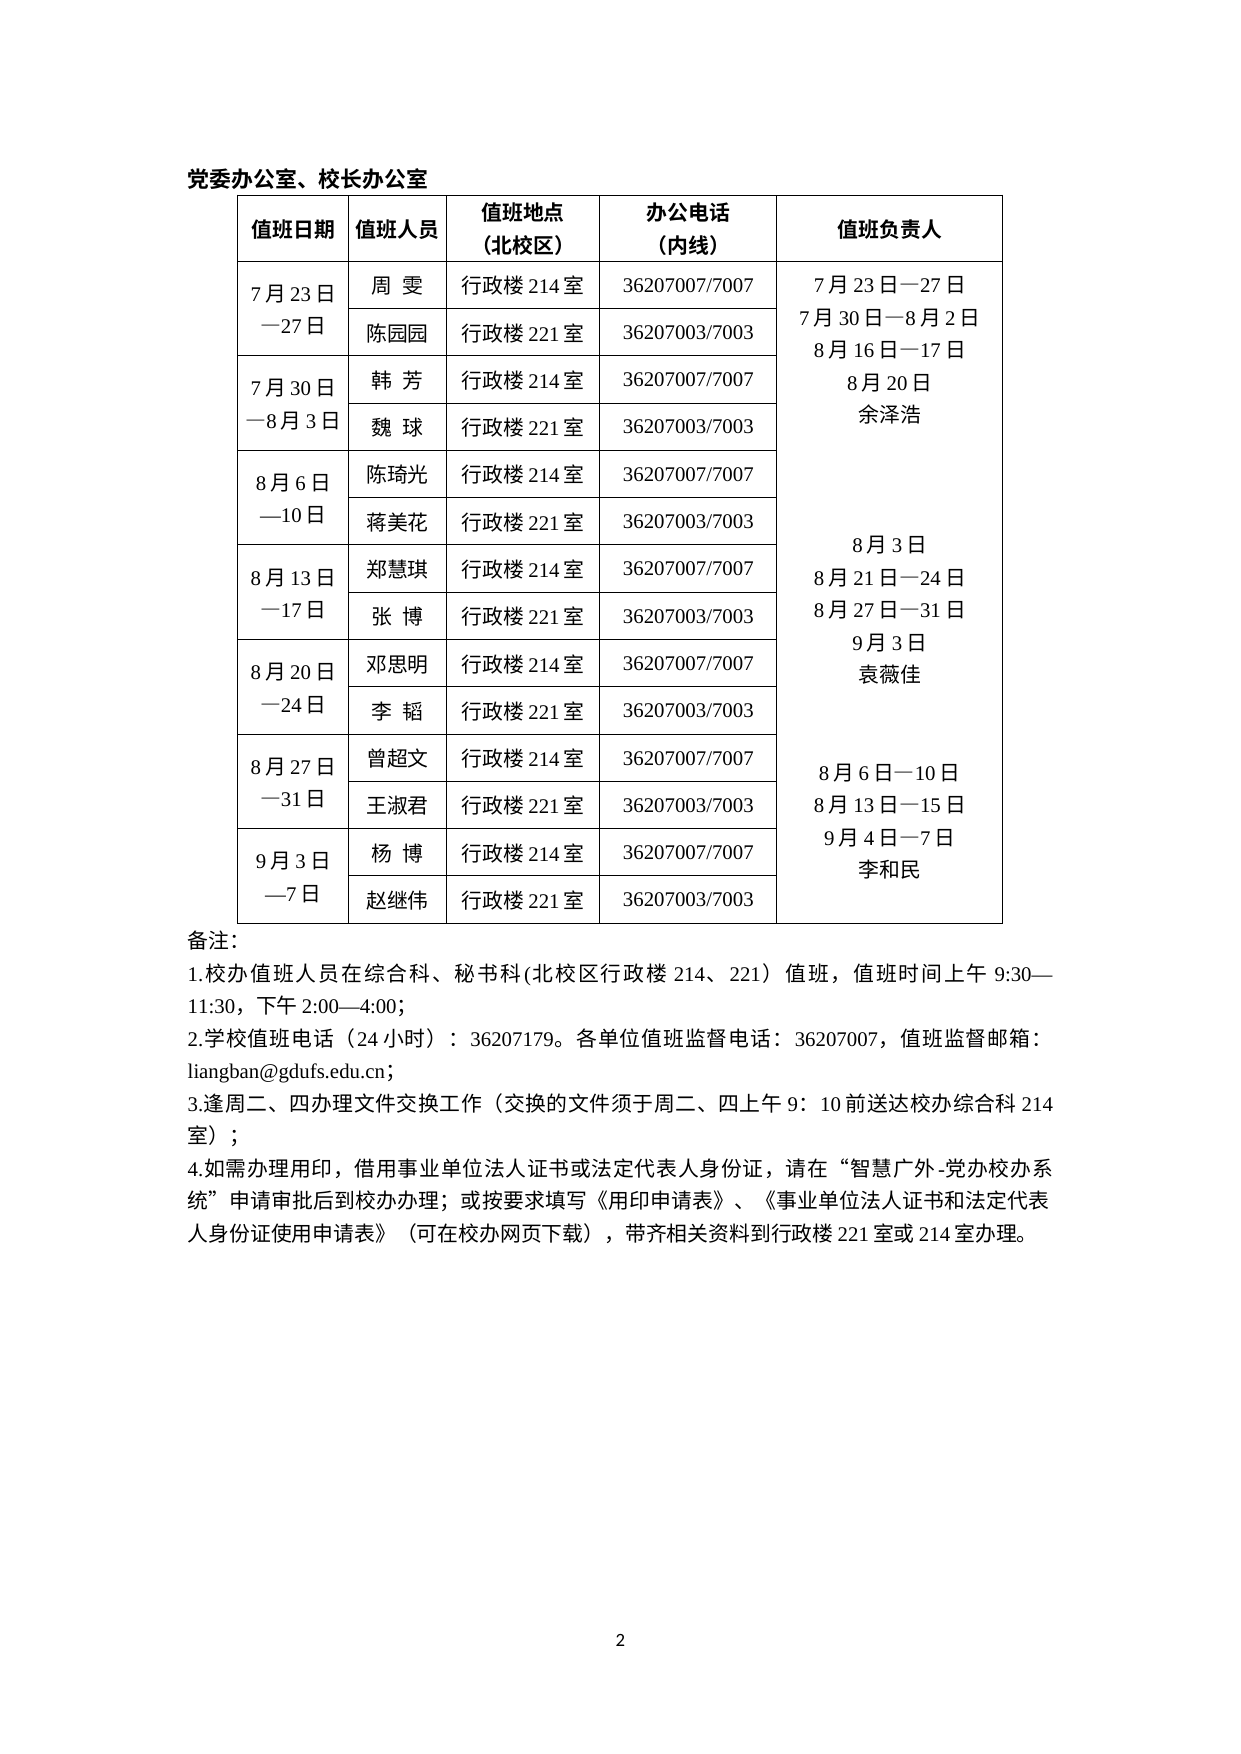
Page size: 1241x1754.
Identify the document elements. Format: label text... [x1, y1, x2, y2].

table_cell 行政楼214室 [447, 262, 599, 308]
table_cell 行政楼214室 [447, 640, 599, 686]
table_cell 36207007/7007 [600, 451, 776, 497]
table_cell 李 韬 [349, 687, 446, 733]
subtitle 党委办公室、校长办公室 [187, 162, 1053, 194]
table_cell 行政楼214室 [447, 451, 599, 497]
table_cell 7月30日—8月3日 [238, 356, 348, 450]
table_cell 7月23日—27日 [238, 262, 348, 355]
table_cell 8月27日—31日 [238, 735, 348, 828]
text 3.逢周二、四办理文件交换工作（交换的文件须于周二、四上午9：10前送达校办综合科214室）； [187, 1086, 1053, 1151]
table_cell 周 雯 [349, 262, 446, 308]
table_cell 行政楼221室 [447, 782, 599, 828]
table_cell 8月13日—17日 [238, 545, 348, 639]
table_cell 36207007/7007 [600, 735, 776, 781]
table_cell 行政楼221室 [447, 404, 599, 450]
table_header 值班负责人 [777, 196, 1002, 261]
table_cell 曾超文 [349, 735, 446, 781]
text 4.如需办理用印，借用事业单位法人证书或法定代表人身份证，请在“智慧广外-党办校办系统”申请审批后到校办办理；或按要求填写《用印申请表》、《事业单位法人证书和法定代表人身份证使用申请表》（可在校办网页下载），带齐相关资料到行政楼221室或214室办理。 [187, 1151, 1053, 1249]
table_cell 赵继伟 [349, 876, 446, 923]
table_cell 36207003/7003 [600, 404, 776, 450]
table_cell 8月6日 —10日 [238, 451, 348, 544]
table_cell 陈琦光 [349, 451, 446, 497]
table_cell 行政楼221室 [447, 687, 599, 733]
table_cell 36207007/7007 [600, 640, 776, 686]
table_header 办公电话 （内线） [600, 196, 776, 261]
table_header 值班人员 [349, 196, 446, 261]
table_cell 36207003/7003 [600, 498, 776, 544]
table_cell 行政楼221室 [447, 498, 599, 544]
table_cell 蒋美花 [349, 498, 446, 544]
table_cell 9月3日 —7日 [238, 829, 348, 923]
table_cell 韩 芳 [349, 356, 446, 402]
table_cell 杨 博 [349, 829, 446, 875]
table_cell 邓思明 [349, 640, 446, 686]
text 1.校办值班人员在综合科、秘书科(北校区行政楼214、221）值班，值班时间上午9:30—11:30，下午2:00—4:00； [187, 956, 1053, 1021]
table_cell 36207003/7003 [600, 687, 776, 733]
table_cell 7月23日—27日 7月30日—8月2日 8月16日—17日 8月20日 余泽浩 8月3日 8月21日—24日 8月27日—31日 9月3日 袁薇佳 8月6日—10日 8月13日—15日 9月4日—7日 李和民 [777, 262, 1002, 923]
table_cell 张 博 [349, 593, 446, 639]
table_cell 行政楼221室 [447, 876, 599, 923]
table_cell 8月20日—24日 [238, 640, 348, 733]
table_header 值班地点 （北校区） [447, 196, 599, 261]
table_cell 行政楼214室 [447, 735, 599, 781]
table_cell 行政楼221室 [447, 593, 599, 639]
text 2.学校值班电话（24小时）：36207179。各单位值班监督电话：36207007，值班监督邮箱：liangban@gdufs.edu.cn； [187, 1021, 1053, 1086]
table_cell 郑慧琪 [349, 545, 446, 592]
table_cell 36207003/7003 [600, 309, 776, 355]
table_cell 王淑君 [349, 782, 446, 828]
table_cell 36207007/7007 [600, 262, 776, 308]
table_cell 36207007/7007 [600, 829, 776, 875]
table_cell 行政楼214室 [447, 356, 599, 402]
table_cell 36207007/7007 [600, 356, 776, 402]
table_cell 魏 球 [349, 404, 446, 450]
table_cell 行政楼221室 [447, 309, 599, 355]
table_cell 陈园园 [349, 309, 446, 355]
table_cell 36207003/7003 [600, 782, 776, 828]
table_cell 行政楼214室 [447, 545, 599, 592]
table_cell 36207007/7007 [600, 545, 776, 592]
text 备注： [187, 924, 1053, 956]
table_cell 36207003/7003 [600, 876, 776, 923]
table_cell 行政楼214室 [447, 829, 599, 875]
table_cell 36207003/7003 [600, 593, 776, 639]
table_header 值班日期 [238, 196, 348, 261]
